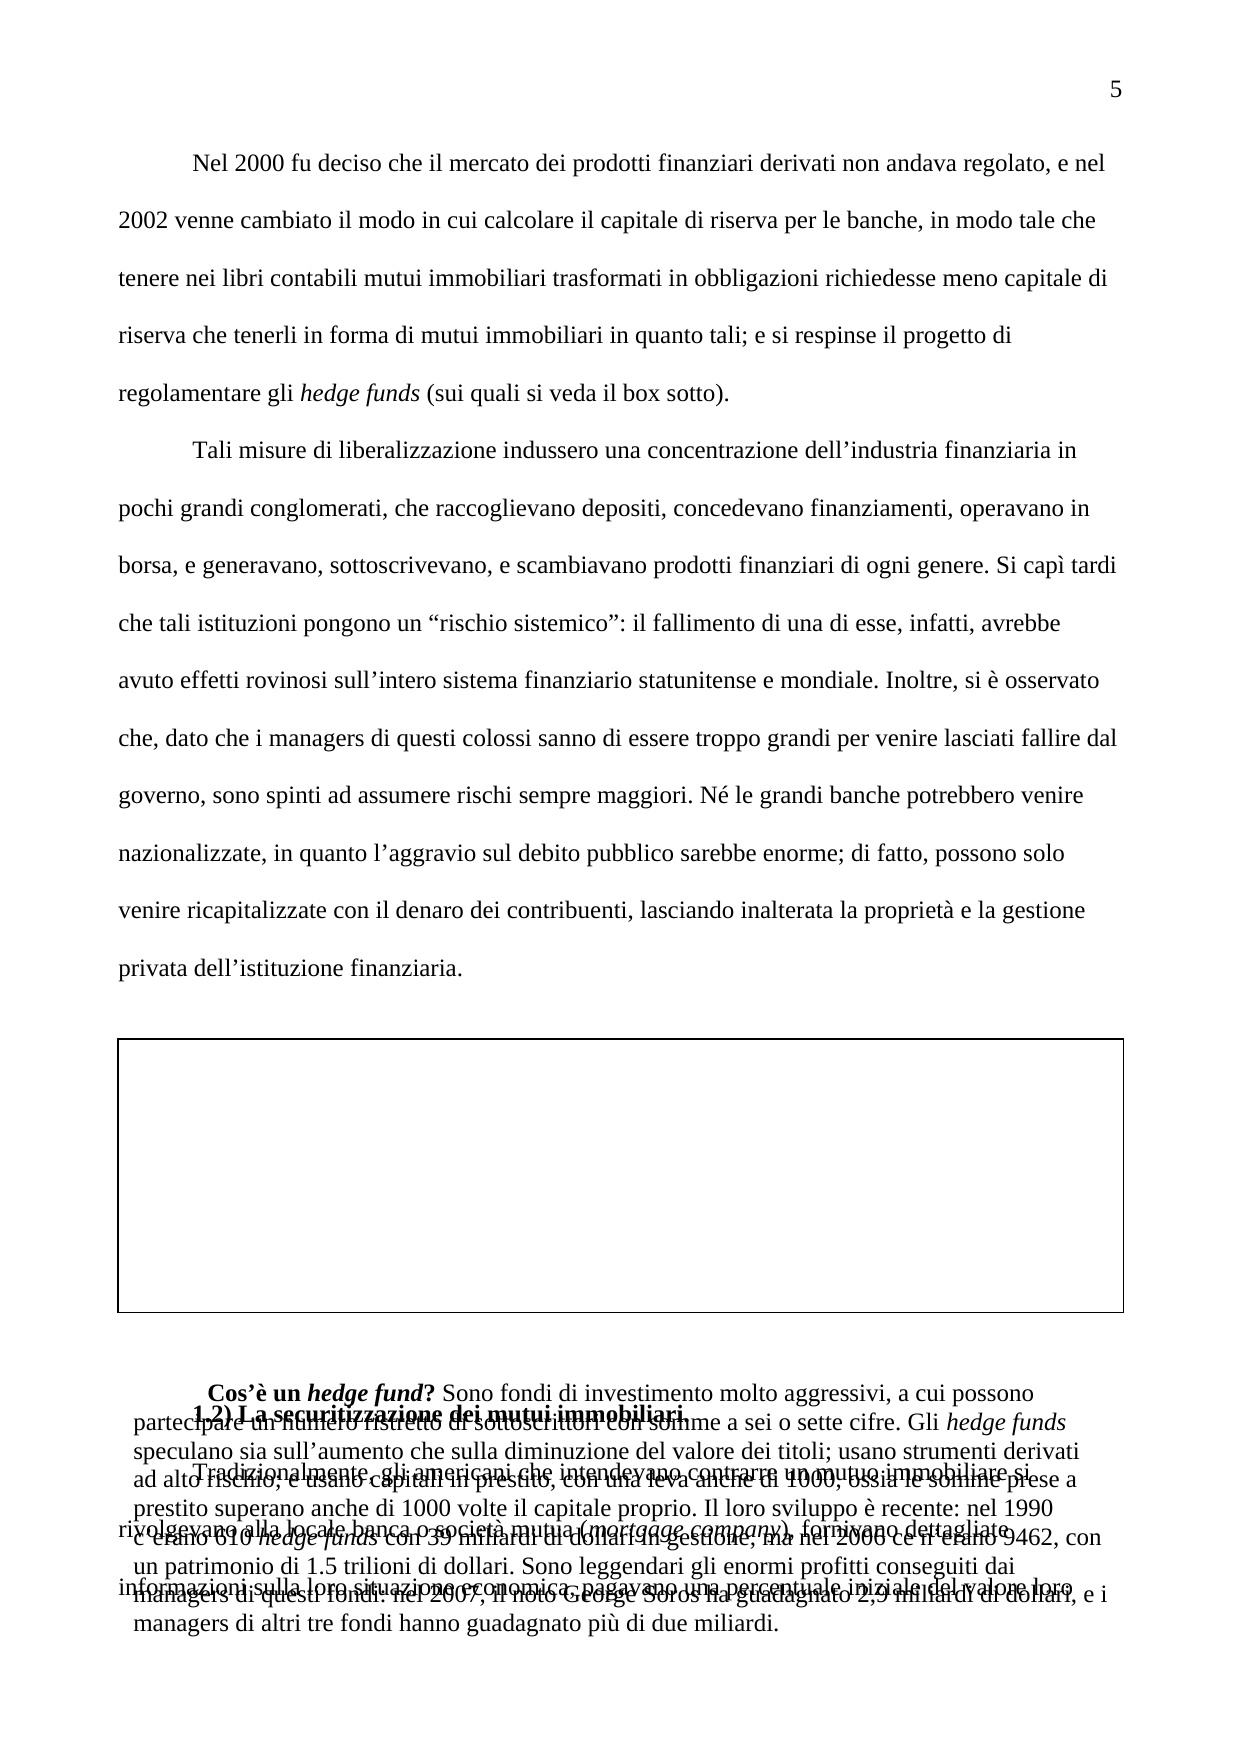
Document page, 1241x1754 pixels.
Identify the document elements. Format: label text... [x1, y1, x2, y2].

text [118, 1457, 1122, 1601]
text 1.2) La securitizzazione dei mutui immobiliari. [118, 1399, 1122, 1428]
text Nel 2000 fu deciso che il mercato dei prodotti finanziari derivati non andava regolato, e nel 2002 venne cambiato il modo in cui calcolare il capitale di riserva per le banche, in modo tale che tenere nei libri contabili mutui immobiliari trasformati in obbligazioni richiedesse meno capitale di riserva che tenerli in forma di mutui immobiliari in quanto tali; e si respinse il progetto di regolamentare gli hedge funds (sui quali si veda il box sotto). [118, 148, 1122, 406]
text Tali misure di liberalizzazione indussero una concentrazione dell’industria finanziaria in pochi grandi conglomerati, che raccoglievano depositi, concedevano finanziamenti, operavano in borsa, e generavano, sottoscrivevano, e scambiavano prodotti finanziari di ogni genere. Si capì tardi che tali istituzioni pongono un “rischio sistemico”: il fallimento di una di esse, infatti, avrebbe avuto effetti rovinosi sull’intero sistema finanziario statunitense e mondiale. Inoltre, si è osservato che, dato che i managers di questi colossi sanno di essere troppo grandi per venire lasciati fallire dal governo, sono spinti ad assumere rischi sempre maggiori. Né le grandi banche potrebbero venire nazionalizzate, in quanto l’aggravio sul debito pubblico sarebbe enorme; di fatto, possono solo venire ricapitalizzate con il denaro dei contribuenti, lasciando inalterata la proprietà e la gestione privata dell’istituzione finanziaria. [118, 435, 1122, 981]
